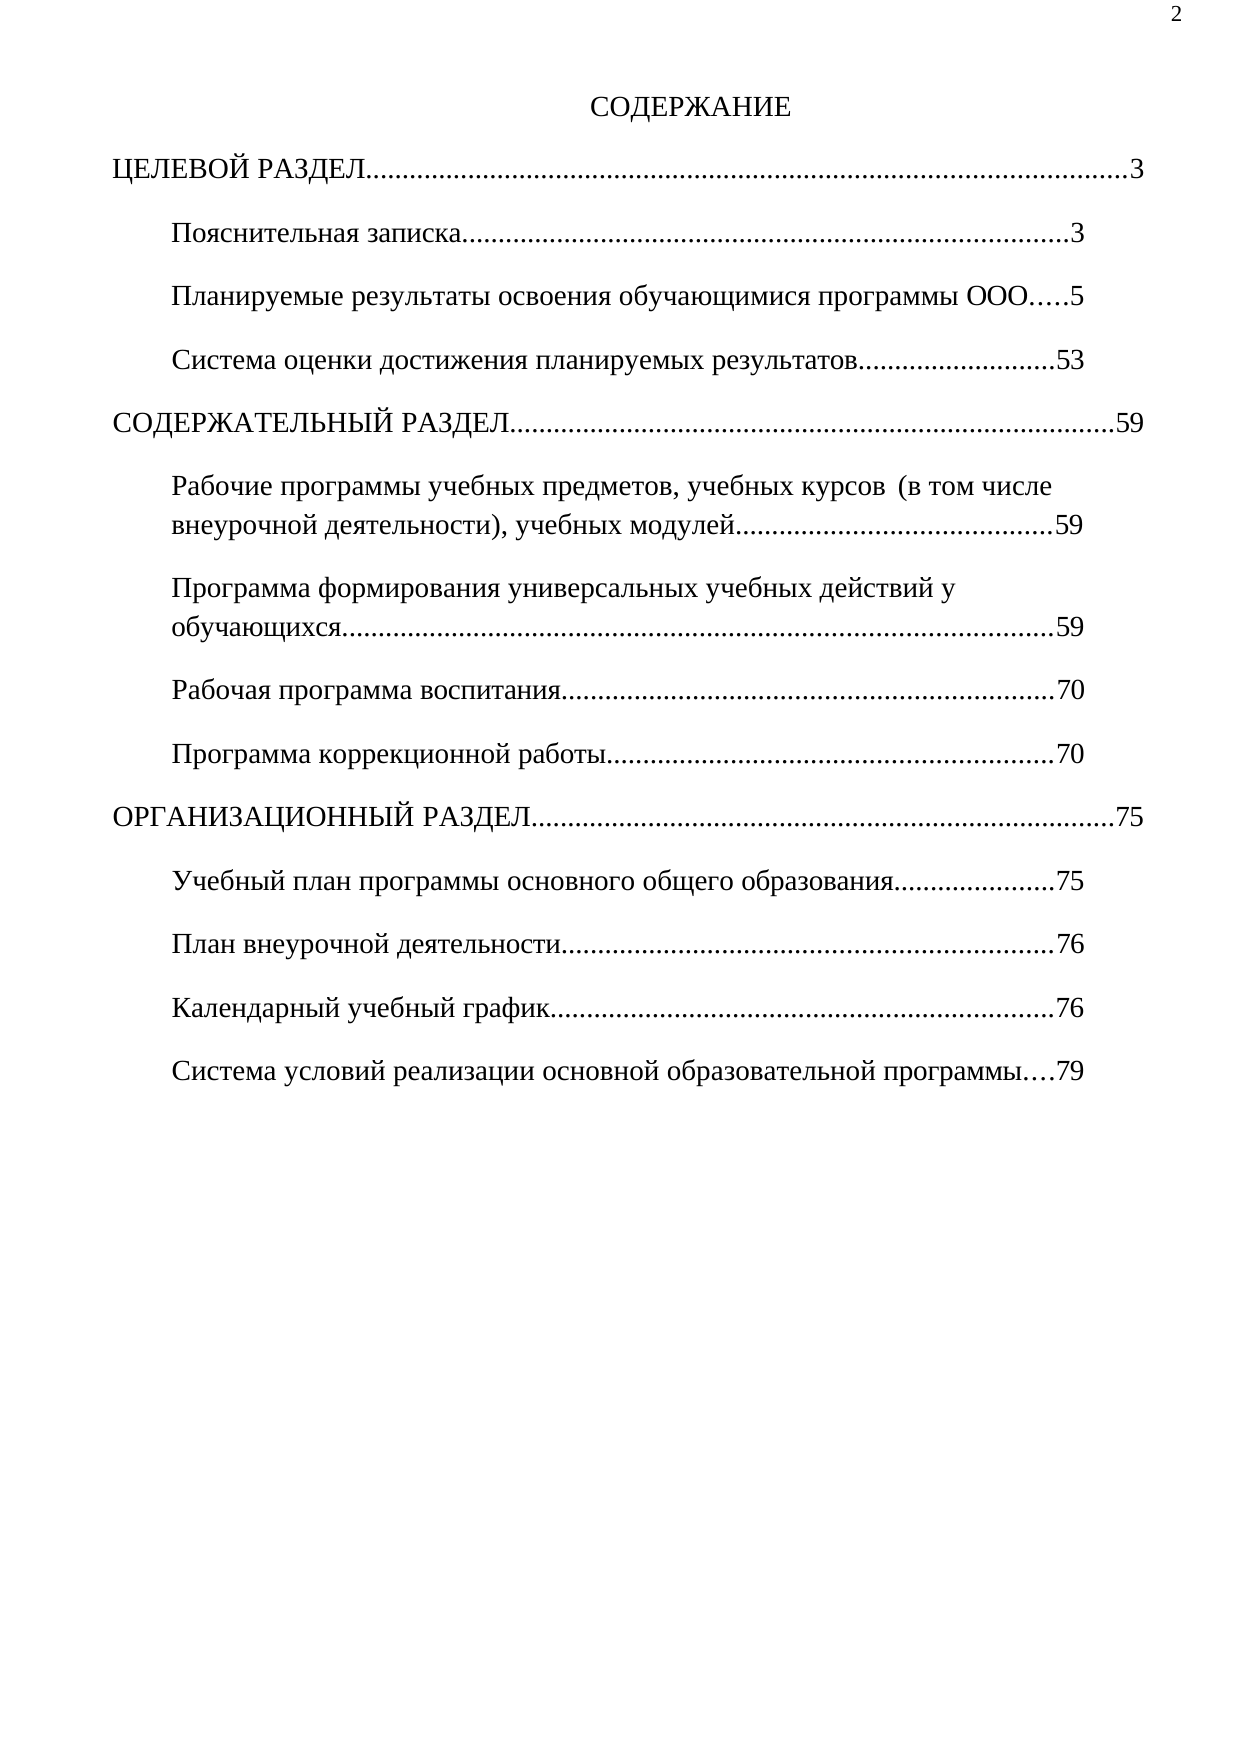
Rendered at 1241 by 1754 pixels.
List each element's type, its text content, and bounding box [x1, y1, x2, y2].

text Рабочие программы учебных предметов, учебных курсов (в том числе внеурочной деятельности), учебных модулей 59 [171, 468, 1085, 541]
text План внеурочной деятельности 76 [74, 926, 1182, 960]
text СОДЕРЖАТЕЛЬНЫЙ РАЗДЕЛ 59 [75, 405, 1182, 439]
text Программа формирования универсальных учебных действий у обучающихся 59 [171, 571, 1086, 643]
text Планируемые результаты освоения обучающимися программы ООО 5 [74, 278, 1182, 312]
text Учебный план программы основного общего образования 75 [74, 863, 1182, 896]
text Программа коррекционной работы 70 [74, 736, 1182, 769]
text ЦЕЛЕВОЙ РАЗДЕЛ 3 [75, 151, 1182, 185]
text Система условий реализации основной образовательной программы 79 [74, 1053, 1182, 1087]
text ОРГАНИЗАЦИОННЫЙ РАЗДЕЛ 75 [75, 799, 1182, 833]
text Календарный учебный график 76 [74, 990, 1182, 1023]
text СОДЕРЖАНИЕ [590, 89, 1182, 123]
text Пояснительная записка 3 [75, 215, 1182, 248]
text Система оценки достижения планируемых результатов 53 [74, 342, 1182, 375]
text Рабочая программа воспитания 70 [75, 672, 1182, 706]
